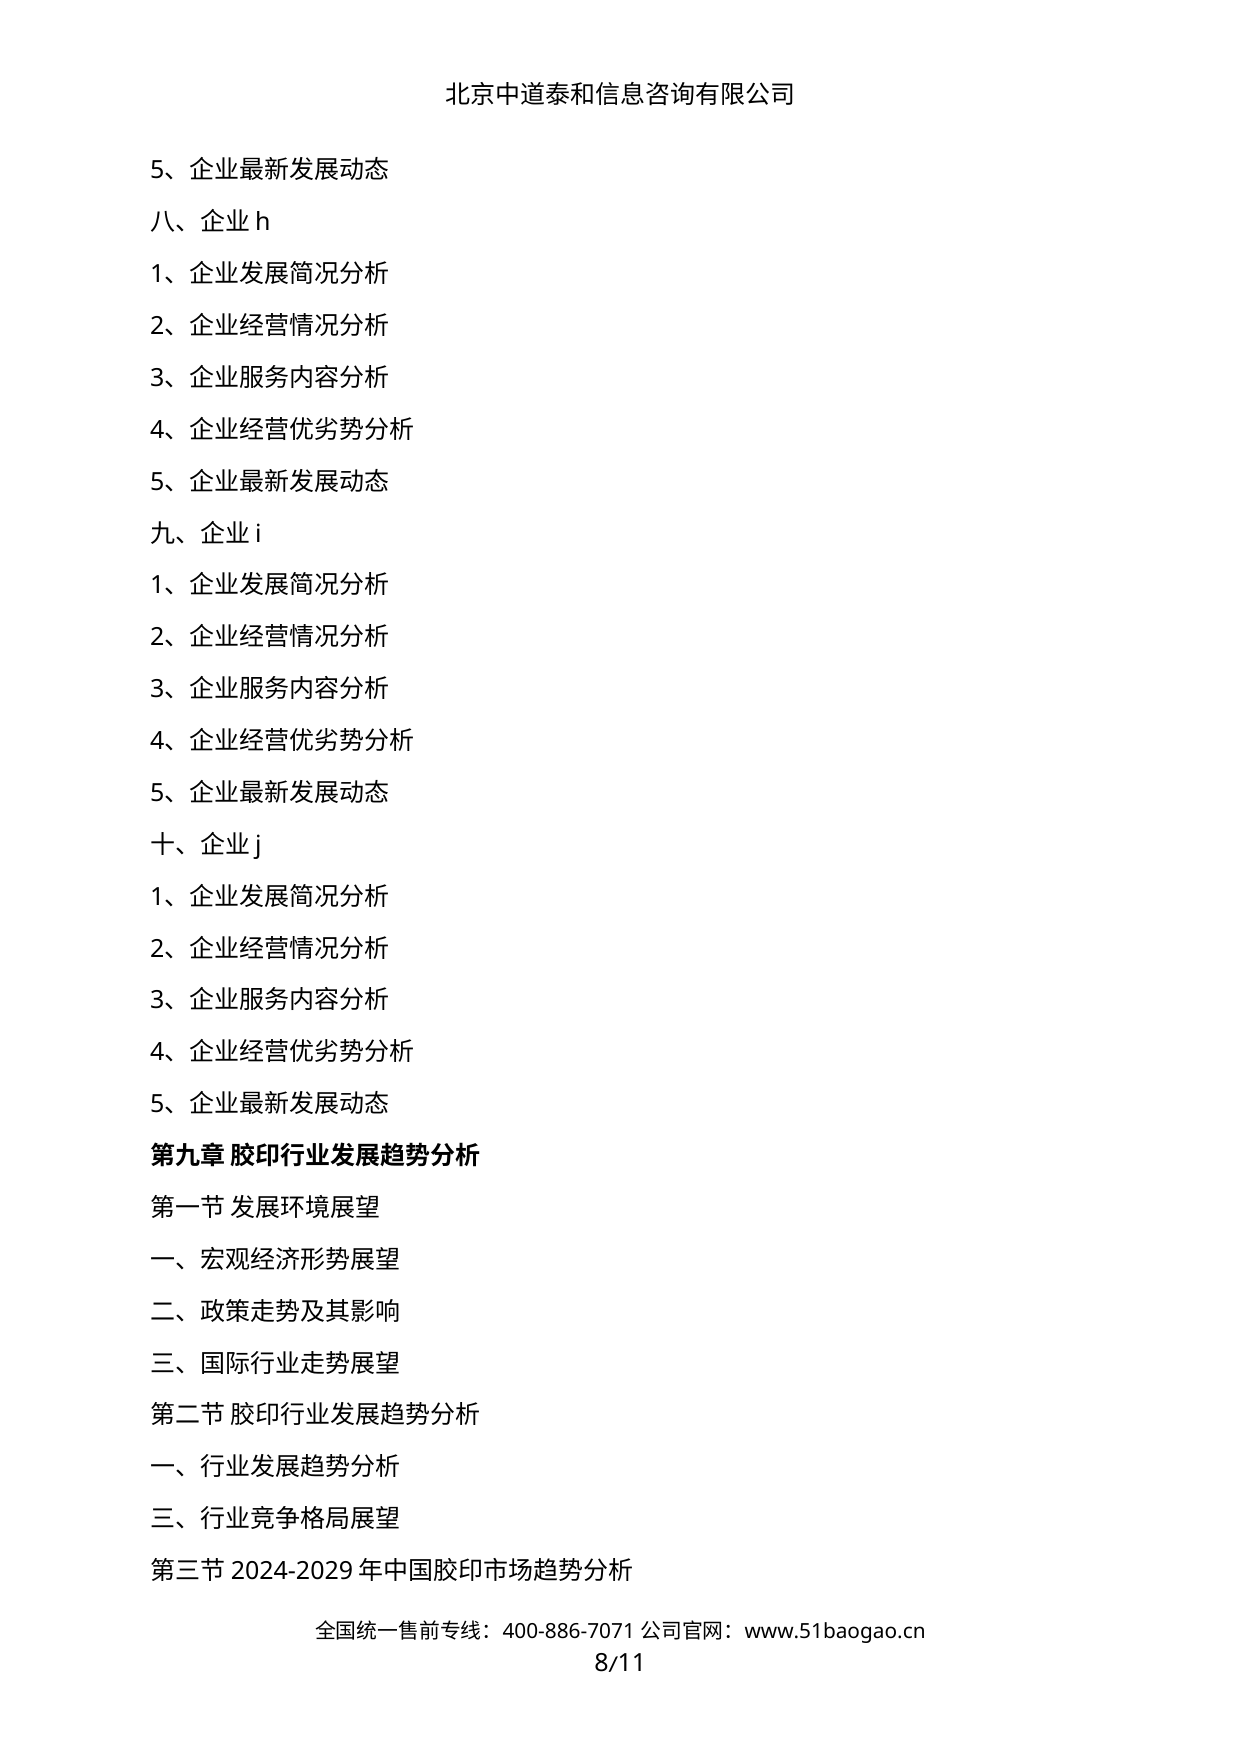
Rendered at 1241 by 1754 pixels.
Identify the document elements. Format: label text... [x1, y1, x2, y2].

text 九、企业i [150, 513, 1090, 549]
text 2、企业经营情况分析 [150, 617, 1090, 653]
text 三、国际行业走势展望 [150, 1343, 1090, 1379]
text 4、企业经营优劣势分析 [150, 409, 1090, 446]
text 4、企业经营优劣势分析 [150, 1032, 1090, 1068]
text 十、企业j [150, 824, 1090, 861]
text 3、企业服务内容分析 [150, 357, 1090, 394]
text 第九章 胶印行业发展趋势分析 [150, 1136, 1090, 1172]
text 二、政策走势及其影响 [150, 1291, 1090, 1327]
text 八、企业h [150, 202, 1090, 238]
text 5、企业最新发展动态 [150, 1084, 1090, 1120]
text 5、企业最新发展动态 [150, 150, 1090, 186]
text 第三节 2024-2029年中国胶印市场趋势分析 [150, 1551, 1090, 1587]
text 1、企业发展简况分析 [150, 876, 1090, 912]
text 一、行业发展趋势分析 [150, 1447, 1090, 1483]
text 2、企业经营情况分析 [150, 306, 1090, 342]
text 3、企业服务内容分析 [150, 980, 1090, 1016]
text 三、行业竞争格局展望 [150, 1499, 1090, 1535]
text 3、企业服务内容分析 [150, 669, 1090, 705]
text 4、企业经营优劣势分析 [150, 721, 1090, 757]
text 第二节 胶印行业发展趋势分析 [150, 1395, 1090, 1431]
text 5、企业最新发展动态 [150, 461, 1090, 497]
text 1、企业发展简况分析 [150, 565, 1090, 601]
text 一、宏观经济形势展望 [150, 1239, 1090, 1276]
text 第一节 发展环境展望 [150, 1187, 1090, 1224]
text 1、企业发展简况分析 [150, 254, 1090, 290]
text 5、企业最新发展动态 [150, 772, 1090, 809]
text 2、企业经营情况分析 [150, 928, 1090, 964]
